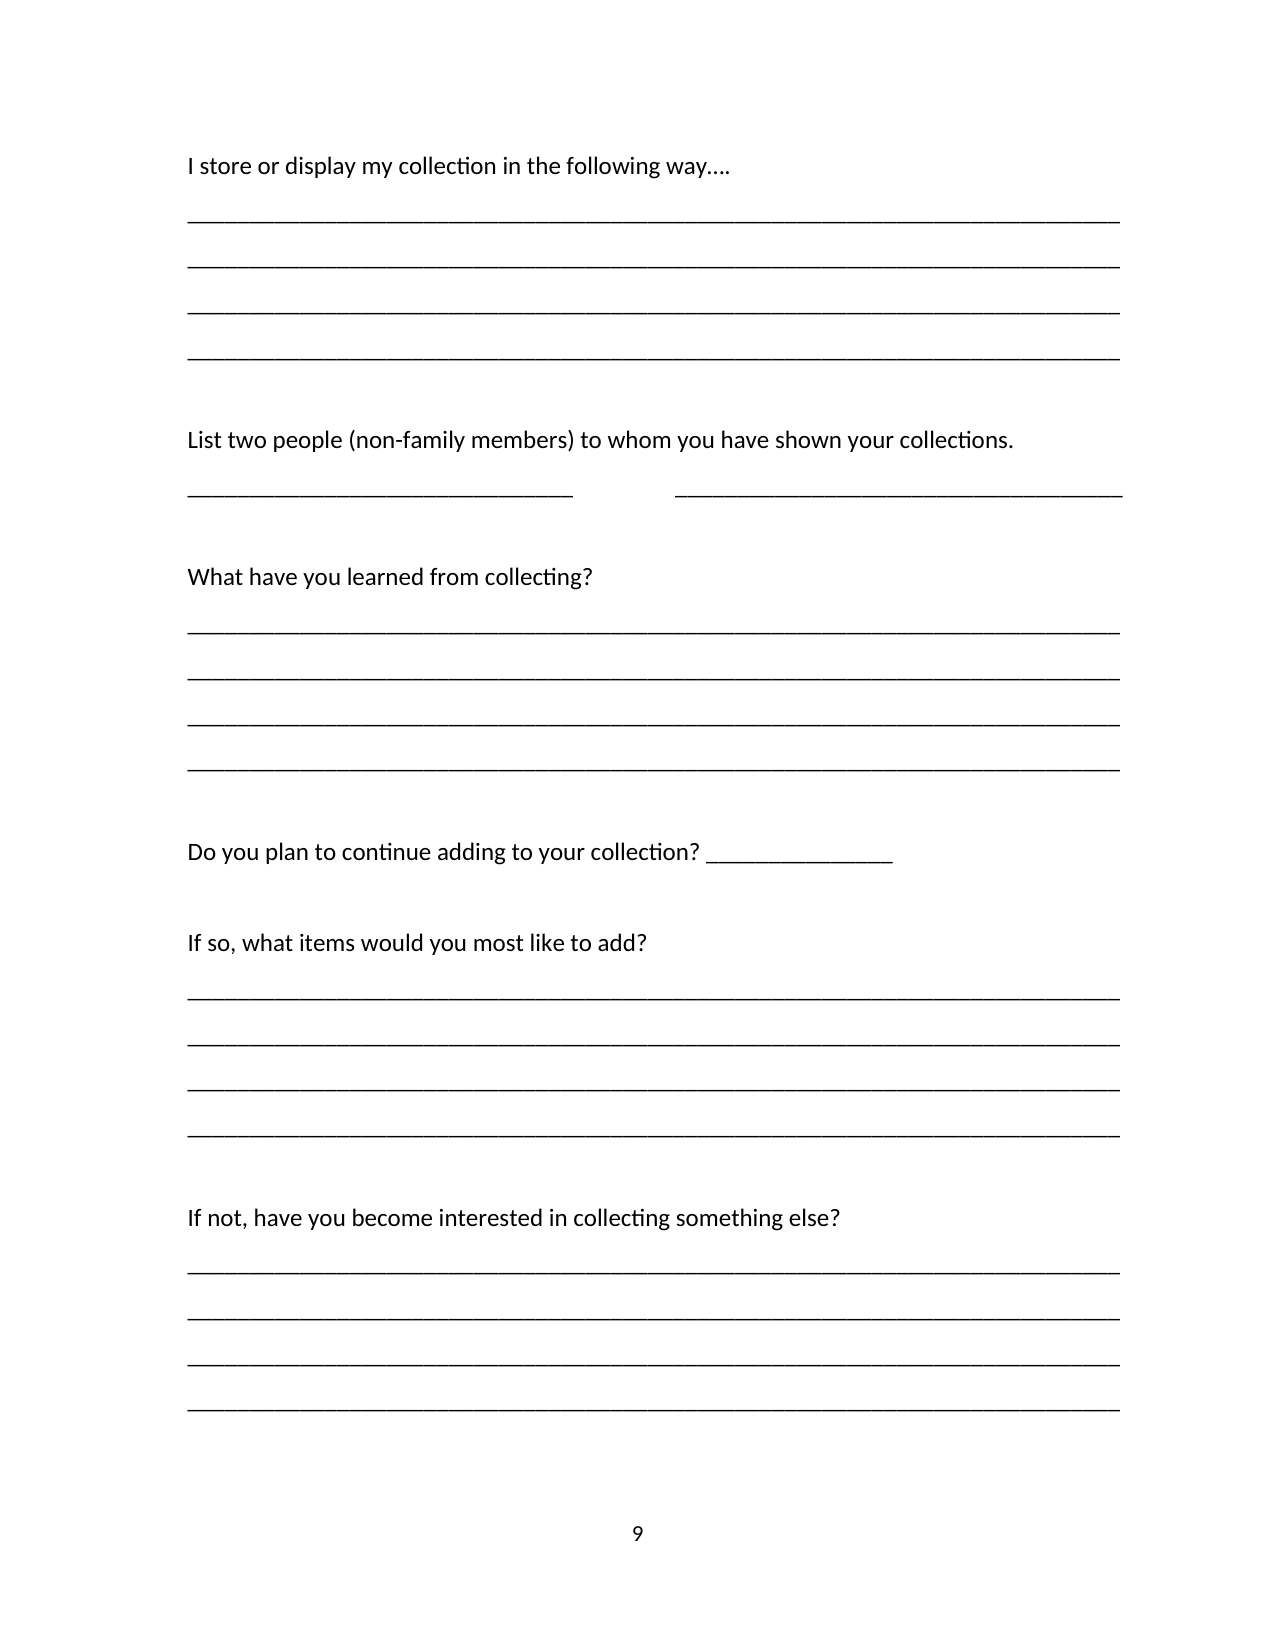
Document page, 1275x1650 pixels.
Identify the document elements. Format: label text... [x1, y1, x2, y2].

text If not, have you become interested in collecting something else? [187, 1202, 1125, 1232]
text _______________________________ ____________________________________ [187, 470, 1125, 501]
text I store or display my collection in the following way…. [187, 150, 1125, 181]
text List two people (non-family members) to whom you have shown your collections. [187, 424, 1125, 455]
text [187, 1247, 1125, 1415]
text What have you learned from collecting? [187, 562, 1125, 592]
text If so, what items would you most like to add? [187, 927, 1125, 958]
text Do you plan to continue adding to your collection? _______________ [187, 836, 1125, 866]
